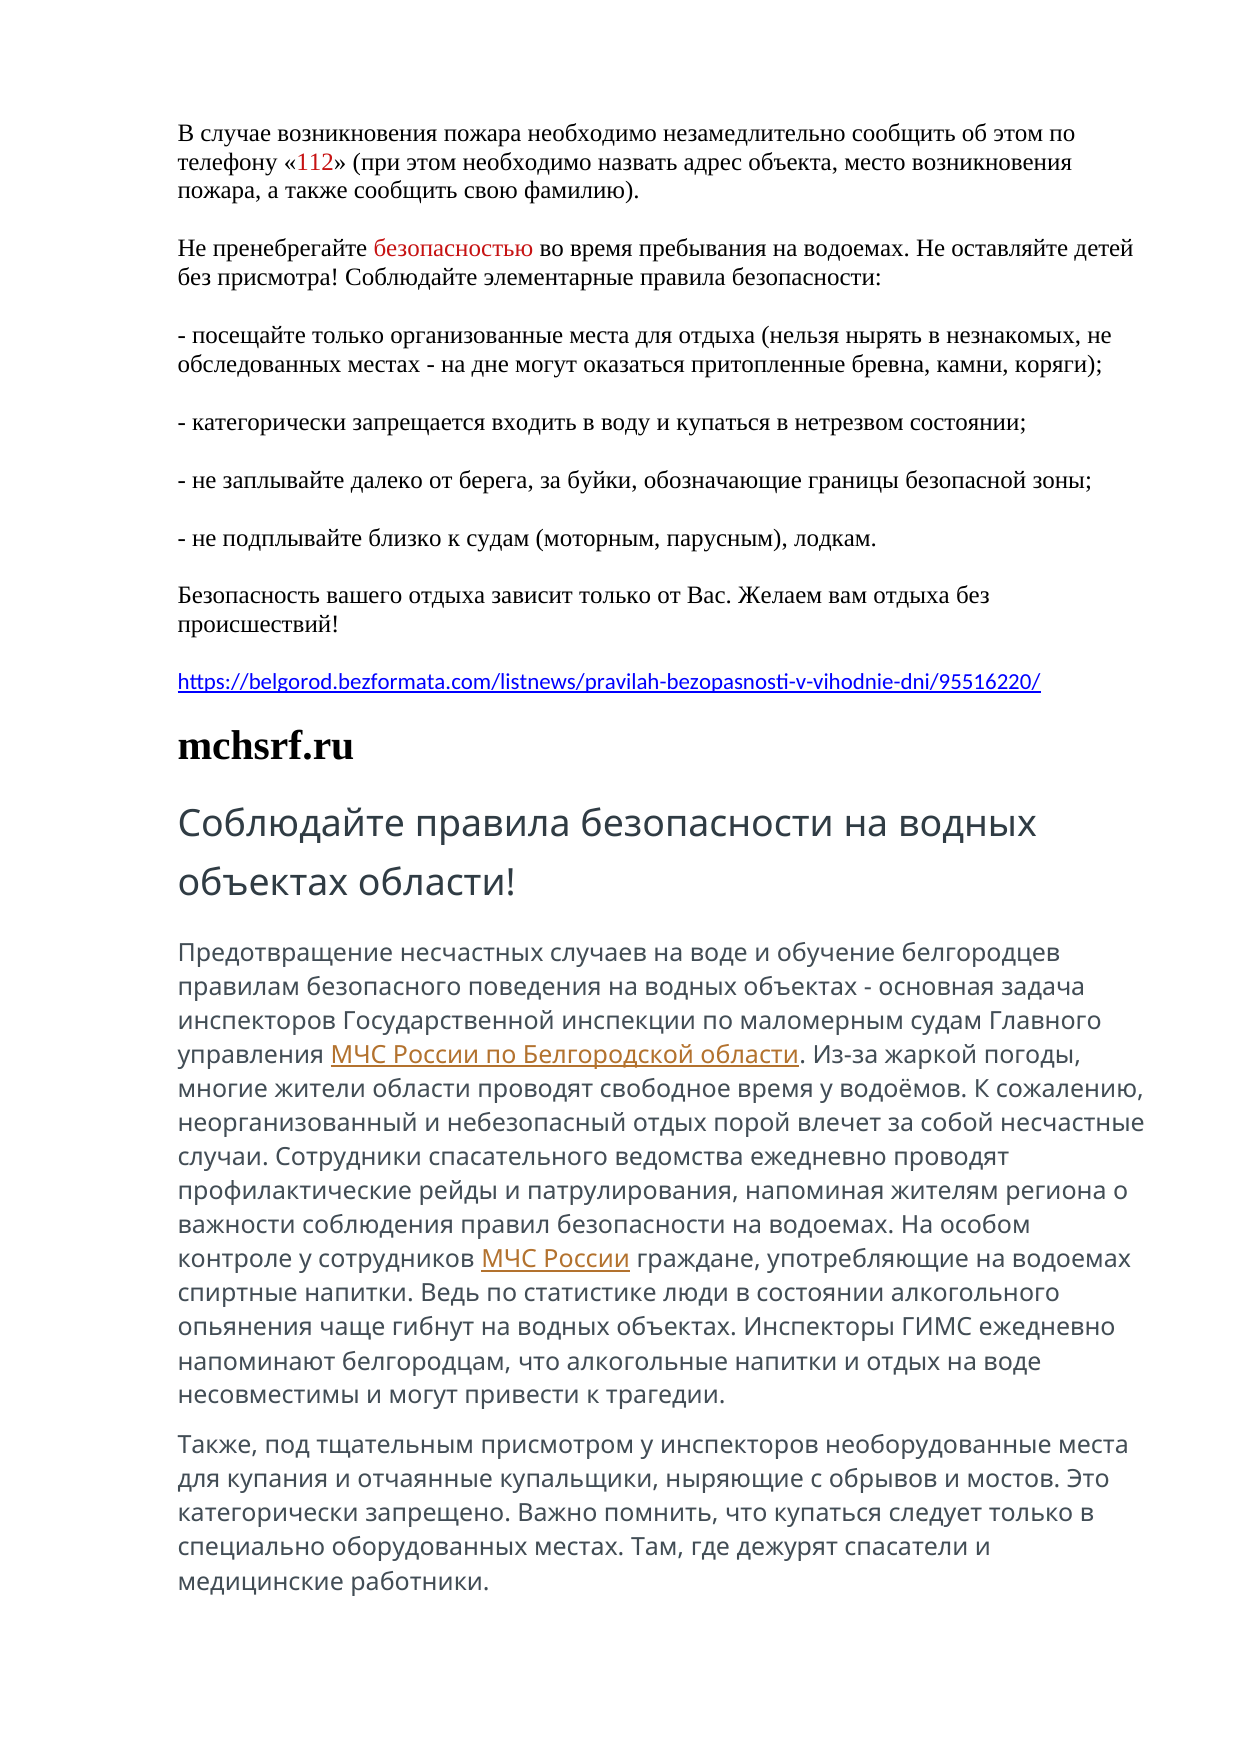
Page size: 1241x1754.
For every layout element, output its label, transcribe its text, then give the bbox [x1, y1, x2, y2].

text Соблюдайте правила безопасности на водных объектах области! [177, 796, 1152, 906]
text https://belgorod.bezformata.com/listnews/pravilah-bezopasnosti-v-vihodnie-dni/95516220/ [177, 667, 1152, 695]
text - не подплывайте близко к судам (моторным, парусным), лодкам. [177, 523, 1152, 551]
text Безопасность вашего отдыха зависит только от Вас. Желаем вам отдыха без происшествий! [177, 581, 1152, 638]
text Не пренебрегайте безопасностью во время пребывания на водоемах. Не оставляйте детей без присмотра! Соблюдайте элементарные правила безопасности: [177, 233, 1152, 291]
text - категорически запрещается входить в воду и купаться в нетрезвом состоянии; [177, 407, 1152, 436]
text - посещайте только организованные места для отдыха (нельзя нырять в незнакомых, не обследованных местах - на дне могут оказаться притопленные бревна, камни, коряги); [177, 320, 1152, 378]
text - не заплывайте далеко от берега, за буйки, обозначающие границы безопасной зоны; [177, 465, 1152, 493]
text mchsrf.ru [177, 720, 1152, 768]
text Также, под тщательным присмотром у инспекторов необорудованные места для купания и отчаянные купальщики, ныряющие с обрывов и мостов. Это категорически запрещено. Важно помнить, что купаться следует только в специально оборудованных местах. Там, где дежурят спасатели и медицинские работники. [177, 1427, 1152, 1597]
text Предотвращение несчастных случаев на воде и обучение белгородцев правилам безопасного поведения на водных объектах - основная задача инспекторов Государственной инспекции по маломерным судам Главного управления МЧС России по Белгородской области. Из-за жаркой погоды, многие жители области проводят свободное время у водоёмов. К сожалению, неорганизованный и небезопасный отдых порой влечет за собой несчастные случаи. Сотрудники спасательного ведомства ежедневно проводят профилактические рейды и патрулирования, напоминая жителям региона о важности соблюдения правил безопасности на водоемах. На особом контроле у сотрудников МЧС России граждане, употребляющие на водоемах спиртные напитки. Ведь по статистике люди в состоянии алкогольного опьянения чаще гибнут на водных объектах. Инспекторы ГИМС ежедневно напоминают белгородцам, что алкогольные напитки и отдых на воде несовместимы и могут привести к трагедии. [177, 934, 1152, 1411]
text В случае возникновения пожара необходимо незамедлительно сообщить об этом по телефону «112» (при этом необходимо назвать адрес объекта, место возникновения пожара, а также сообщить свою фамилию). [177, 118, 1152, 204]
